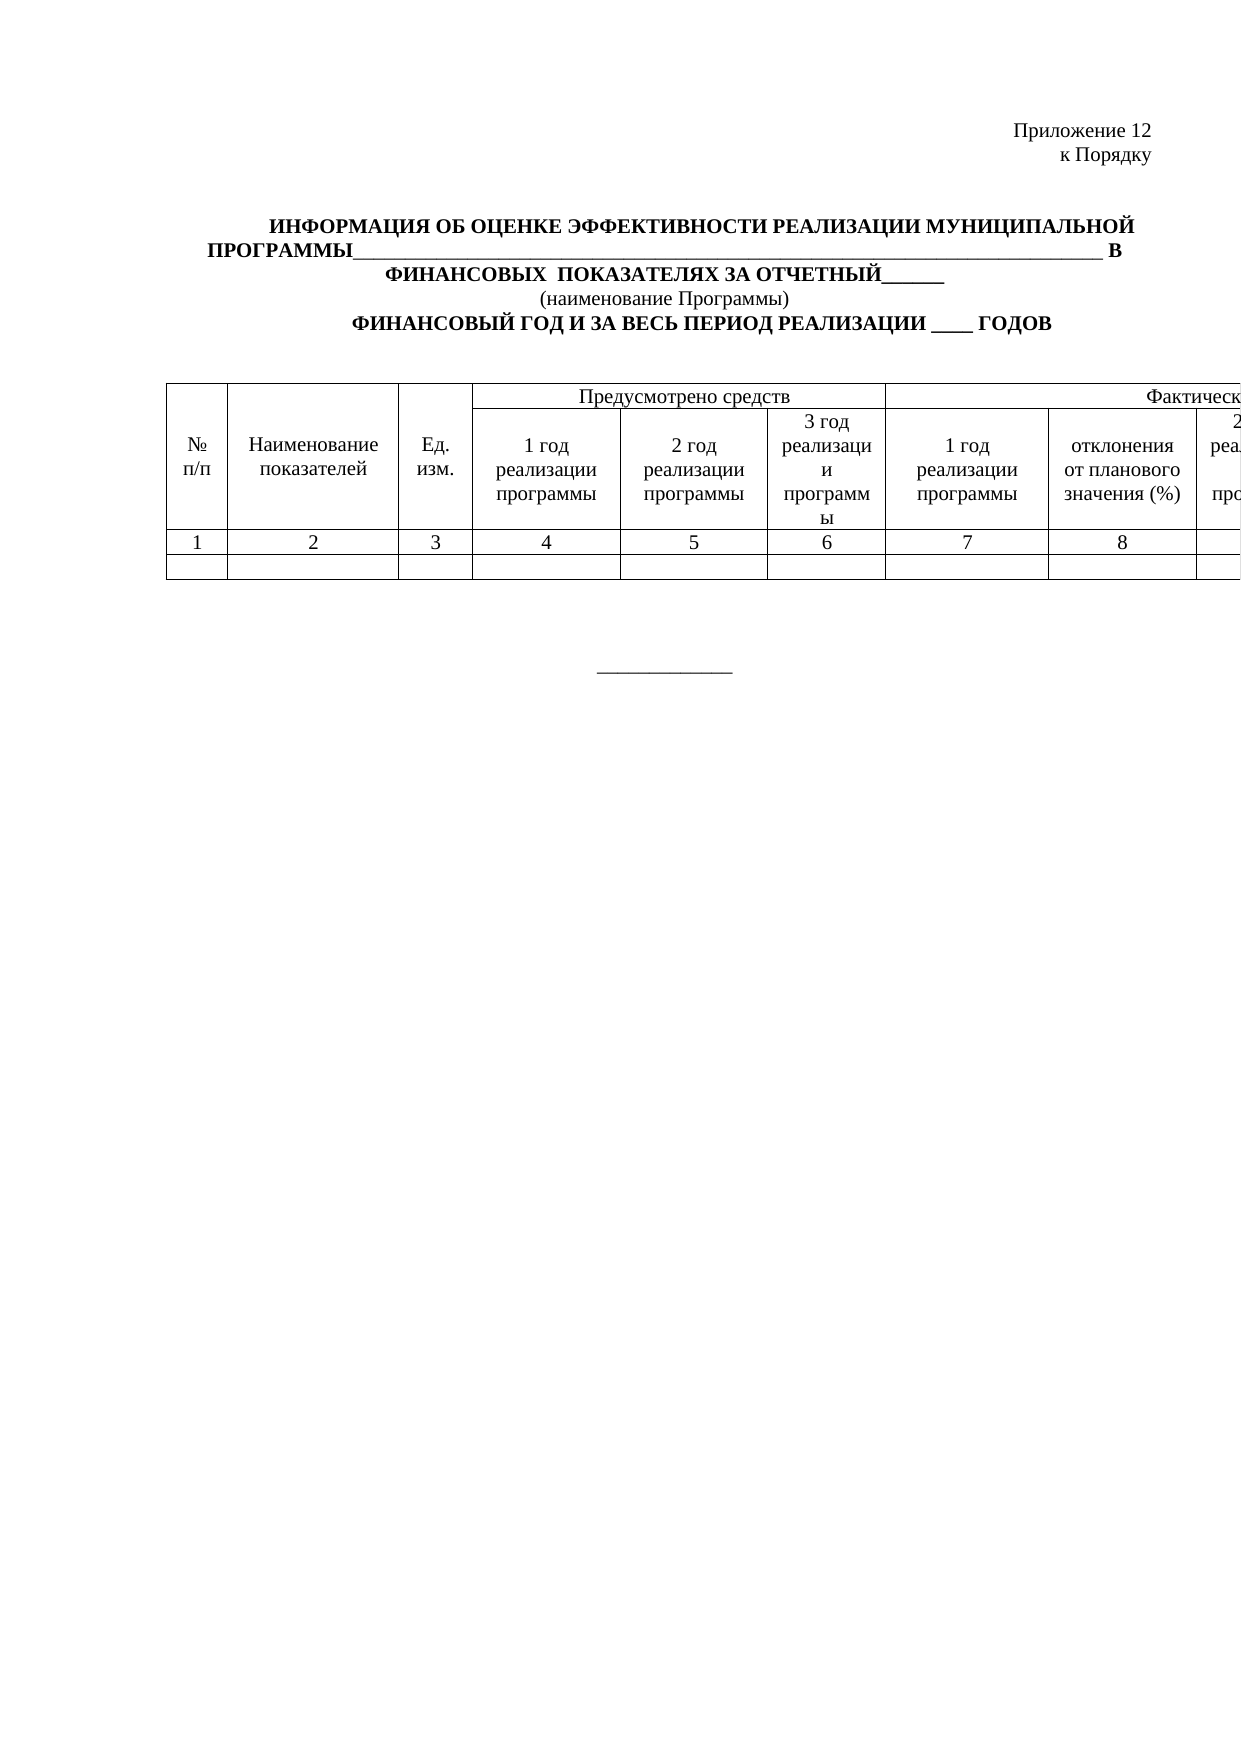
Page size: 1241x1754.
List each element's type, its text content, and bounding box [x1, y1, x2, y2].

text (наименование Программы) [177, 286, 1152, 310]
table_cell [399, 555, 472, 579]
table_header Наименование показателей [228, 384, 398, 529]
table_cell 2 год реализации программы [621, 409, 767, 529]
table_cell [768, 555, 885, 579]
table_cell [621, 555, 767, 579]
table_cell 1 год реализации программы [473, 409, 620, 529]
text _____________ [177, 652, 1152, 676]
table_cell [473, 555, 620, 579]
table_header № п/п [167, 384, 227, 529]
table_header Ед. изм. [399, 384, 472, 529]
table_cell 5 [621, 530, 767, 554]
table_cell 3 [399, 530, 472, 554]
text Приложение 12 [177, 118, 1152, 142]
table_header Предусмотрено средств [473, 384, 885, 408]
table_cell [167, 555, 227, 579]
table_cell 8 [1049, 530, 1196, 554]
table_cell 2 год реализации программы [1197, 409, 1240, 529]
text ПРОГРАММЫ________________________________________________________________________ В ФИНАНСОВЫХ ПОКАЗАТЕЛЯХ ЗА ОТЧЕТНЫЙ______ [177, 238, 1152, 286]
table_cell 7 [886, 530, 1048, 554]
table_cell [1049, 555, 1196, 579]
text ФИНАНСОВЫЙ ГОД И ЗА ВЕСЬ ПЕРИОД РЕАЛИЗАЦИИ ____ ГОДОВ [177, 310, 1152, 334]
table_cell 2 [228, 530, 398, 554]
text к Порядку [177, 142, 1152, 166]
table_cell [1197, 555, 1240, 579]
table_cell [886, 555, 1048, 579]
table_cell [228, 555, 398, 579]
table_cell 6 [768, 530, 885, 554]
table_cell 3 год реализации программы [768, 409, 885, 529]
table_cell 1 год реализации программы [886, 409, 1048, 529]
table_header Фактическое финансирование [886, 384, 1240, 408]
table_cell 4 [473, 530, 620, 554]
text ИНФОРМАЦИЯ ОБ ОЦЕНКЕ ЭФФЕКТИВНОСТИ РЕАЛИЗАЦИИ МУНИЦИПАЛЬНОЙ [177, 214, 1152, 238]
table_cell отклонения от планового значения (%) [1049, 409, 1196, 529]
table_cell 9 [1197, 530, 1240, 554]
table_cell 1 [167, 530, 227, 554]
